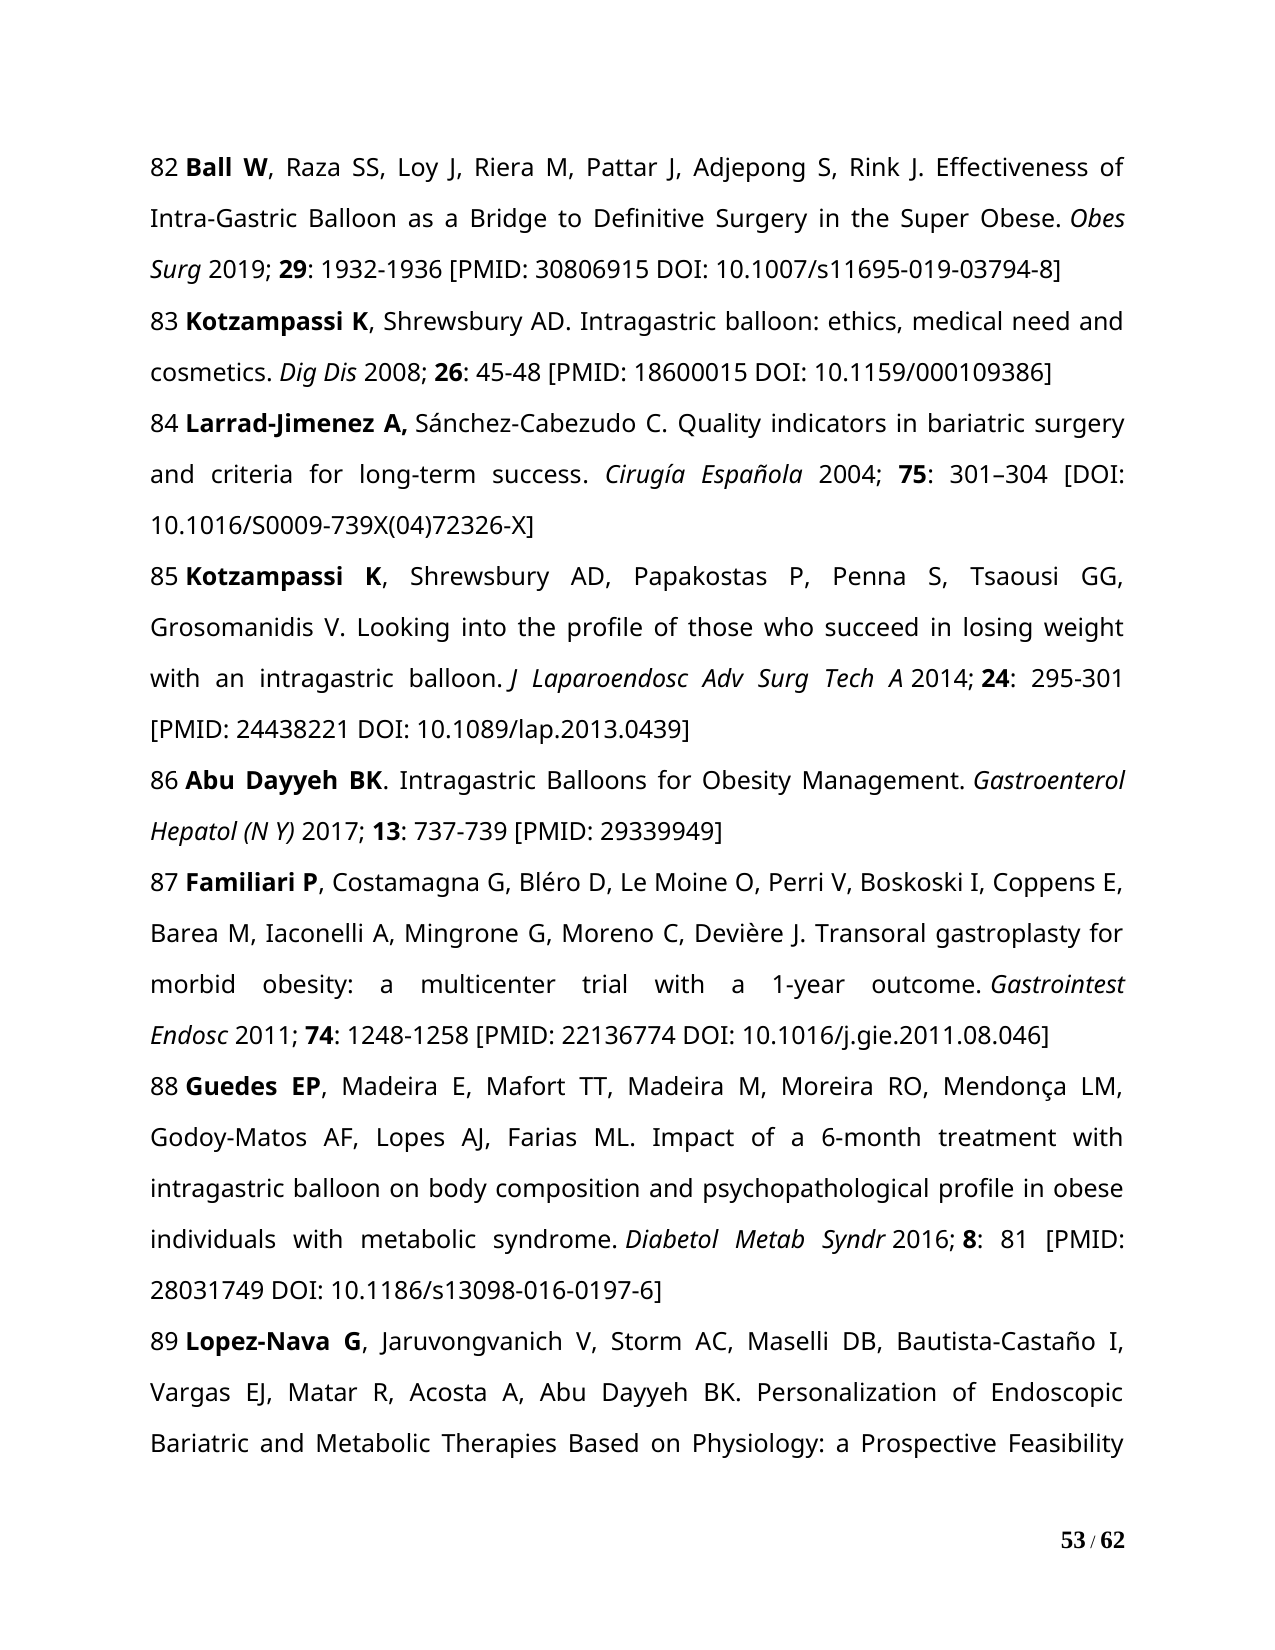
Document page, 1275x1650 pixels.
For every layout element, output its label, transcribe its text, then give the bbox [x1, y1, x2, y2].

text 82 Ball W, Raza SS, Loy J, Riera M, Pattar J, Adjepong S, Rink J. Effectiveness of Intra-Gastric Balloon as a Bridge to Definitive Surgery in the Super Obese. Obes Surg 2019; 29: 1932-1936 [PMID: 30806915 DOI: 10.1007/s11695-019-03794-8] [150, 150, 1125, 286]
text 84 Larrad-Jimenez A, Sánchez-Cabezudo C. Quality indicators in bariatric surgery and criteria for long-term success. Cirugía Española 2004; 75: 301–304 [DOI: 10.1016/S0009-739X(04)72326-X] [150, 405, 1125, 541]
text 88 Guedes EP, Madeira E, Mafort TT, Madeira M, Moreira RO, Mendonça LM, Godoy-Matos AF, Lopes AJ, Farias ML. Impact of a 6-month treatment with intragastric balloon on body composition and psychopathological profile in obese individuals with metabolic syndrome. Diabetol Metab Syndr 2016; 8: 81 [PMID: 28031749 DOI: 10.1186/s13098-016-0197-6] [150, 1069, 1125, 1307]
text 86 Abu Dayyeh BK. Intragastric Balloons for Obesity Management. Gastroenterol Hepatol (N Y) 2017; 13: 737-739 [PMID: 29339949] [150, 762, 1125, 848]
text 87 Familiari P, Costamagna G, Bléro D, Le Moine O, Perri V, Boskoski I, Coppens E, Barea M, Iaconelli A, Mingrone G, Moreno C, Devière J. Transoral gastroplasty for morbid obesity: a multicenter trial with a 1-year outcome. Gastrointest Endosc 2011; 74: 1248-1258 [PMID: 22136774 DOI: 10.1016/j.gie.2011.08.046] [150, 864, 1125, 1052]
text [150, 1324, 1125, 1460]
text 83 Kotzampassi K, Shrewsbury AD. Intragastric balloon: ethics, medical need and cosmetics. Dig Dis 2008; 26: 45-48 [PMID: 18600015 DOI: 10.1159/000109386] [150, 303, 1125, 388]
text 85 Kotzampassi K, Shrewsbury AD, Papakostas P, Penna S, Tsaousi GG, Grosomanidis V. Looking into the profile of those who succeed in losing weight with an intragastric balloon. J Laparoendosc Adv Surg Tech A 2014; 24: 295-301 [PMID: 24438221 DOI: 10.1089/lap.2013.0439] [150, 558, 1125, 746]
